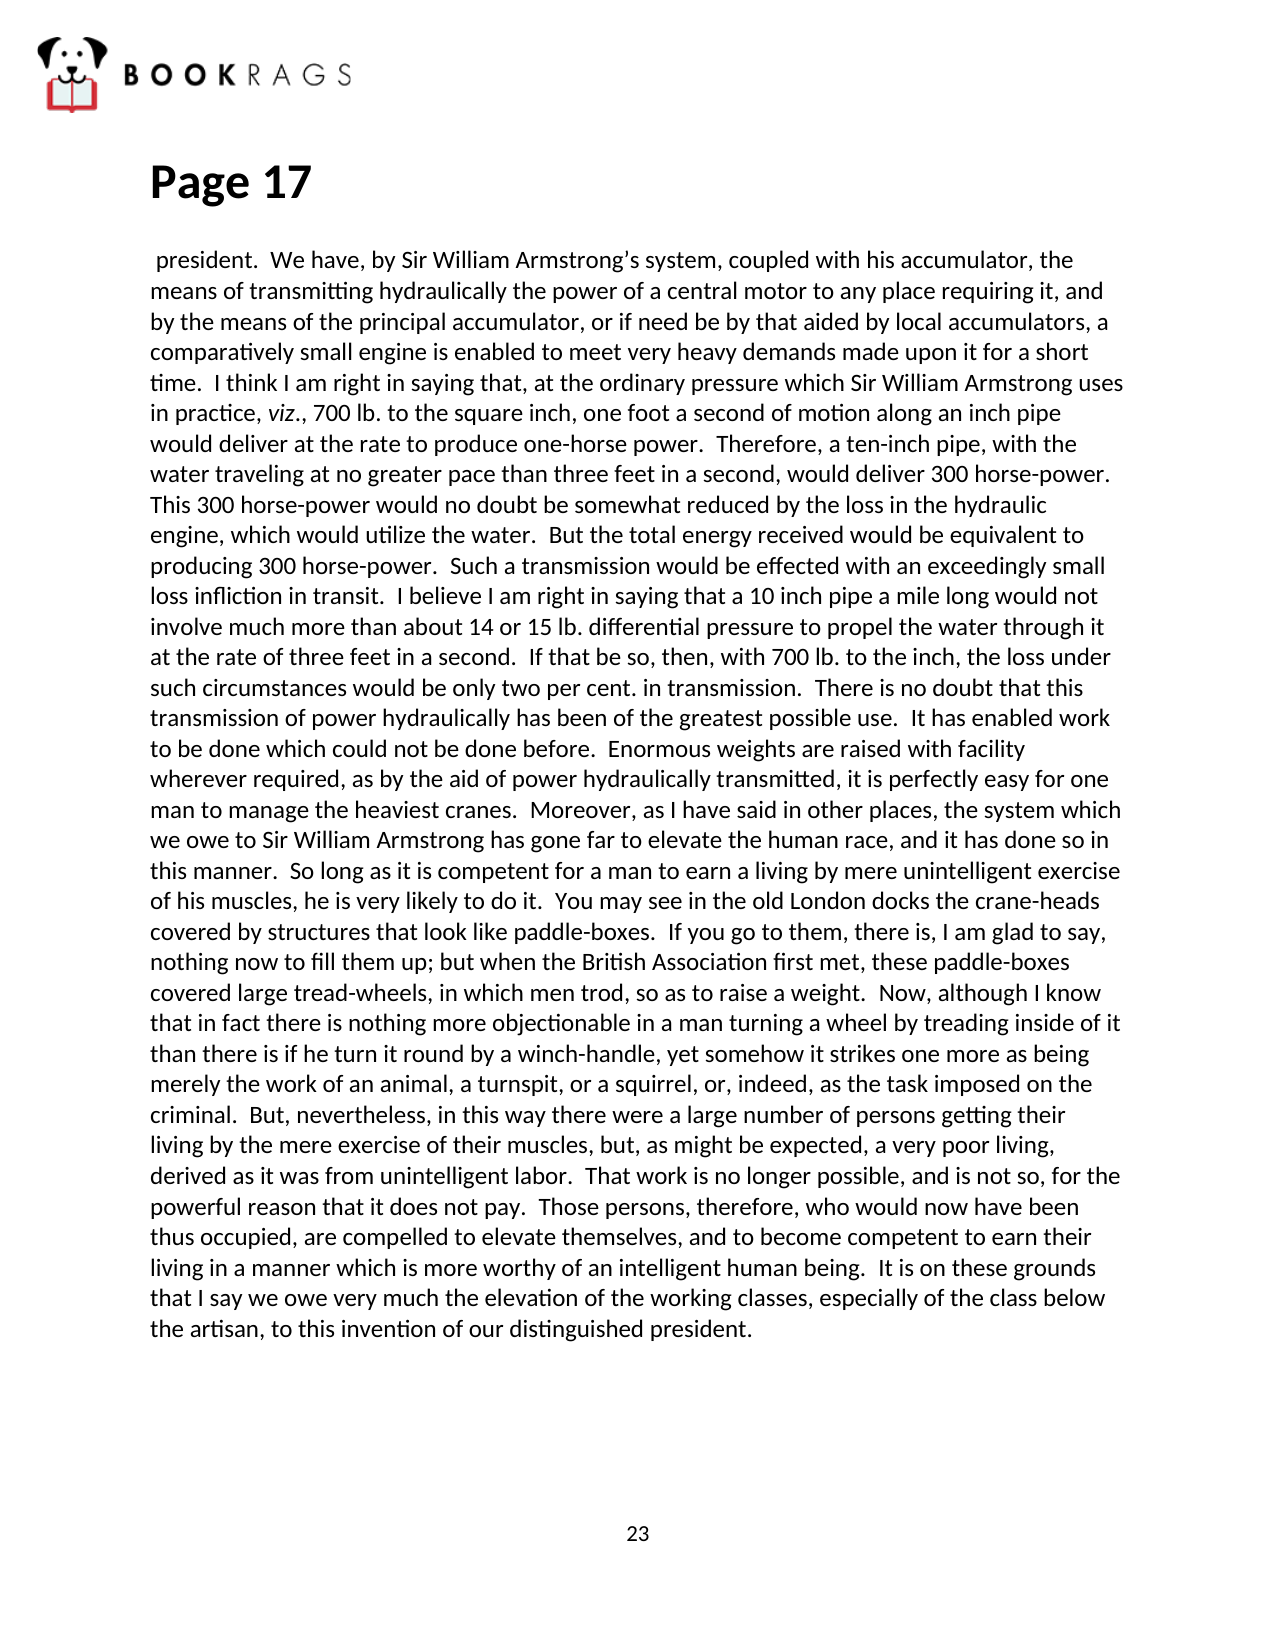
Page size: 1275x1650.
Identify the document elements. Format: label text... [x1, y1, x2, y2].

text Page 17 [150, 150, 1125, 211]
text president. We have, by Sir William Armstrong’s system, coupled with his accumulator, the means of transmitting hydraulically the power of a central motor to any place requiring it, and by the means of the principal accumulator, or if need be by that aided by local accumulators, a comparatively small engine is enabled to meet very heavy demands made upon it for a short time. I think I am right in saying that, at the ordinary pressure which Sir William Armstrong uses in practice, viz., 700 lb. to the square inch, one foot a second of motion along an inch pipe would deliver at the rate to produce one-horse power. Therefore, a ten-inch pipe, with the water traveling at no greater pace than three feet in a second, would deliver 300 horse-power. This 300 horse-power would no doubt be somewhat reduced by the loss in the hydraulic engine, which would utilize the water. But the total energy received would be equivalent to producing 300 horse-power. Such a transmission would be effected with an exceedingly small loss infliction in transit. I believe I am right in saying that a 10 inch pipe a mile long would not involve much more than about 14 or 15 lb. differential pressure to propel the water through it at the rate of three feet in a second. If that be so, then, with 700 lb. to the inch, the loss under such circumstances would be only two per cent. in transmission. There is no doubt that this transmission of power hydraulically has been of the greatest possible use. It has enabled work to be done which could not be done before. Enormous weights are raised with facility wherever required, as by the aid of power hydraulically transmitted, it is perfectly easy for one man to manage the heaviest cranes. Moreover, as I have said in other places, the system which we owe to Sir William Armstrong has gone far to elevate the human race, and it has done so in this manner. So long as it is competent for a man to earn a living by mere unintelligent exercise of his muscles, he is very likely to do it. You may see in the old London docks the crane-heads covered by structures that look like paddle-boxes. If you go to them, there is, I am glad to say, nothing now to fill them up; but when the British Association first met, these paddle-boxes covered large tread-wheels, in which men trod, so as to raise a weight. Now, although I know that in fact there is nothing more objectionable in a man turning a wheel by treading inside of it than there is if he turn it round by a winch-handle, yet somehow it strikes one more as being merely the work of an animal, a turnspit, or a squirrel, or, indeed, as the task imposed on the criminal. But, nevertheless, in this way there were a large number of persons getting their living by the mere exercise of their muscles, but, as might be expected, a very poor living, derived as it was from unintelligent labor. That work is no longer possible, and is not so, for the powerful reason that it does not pay. Those persons, therefore, who would now have been thus occupied, are compelled to elevate themselves, and to become competent to earn their living in a manner which is more worthy of an intelligent human being. It is on these grounds that I say we owe very much the elevation of the working classes, especially of the class below the artisan, to this invention of our distinguished president. [150, 244, 1125, 1343]
picture [37, 37, 351, 113]
